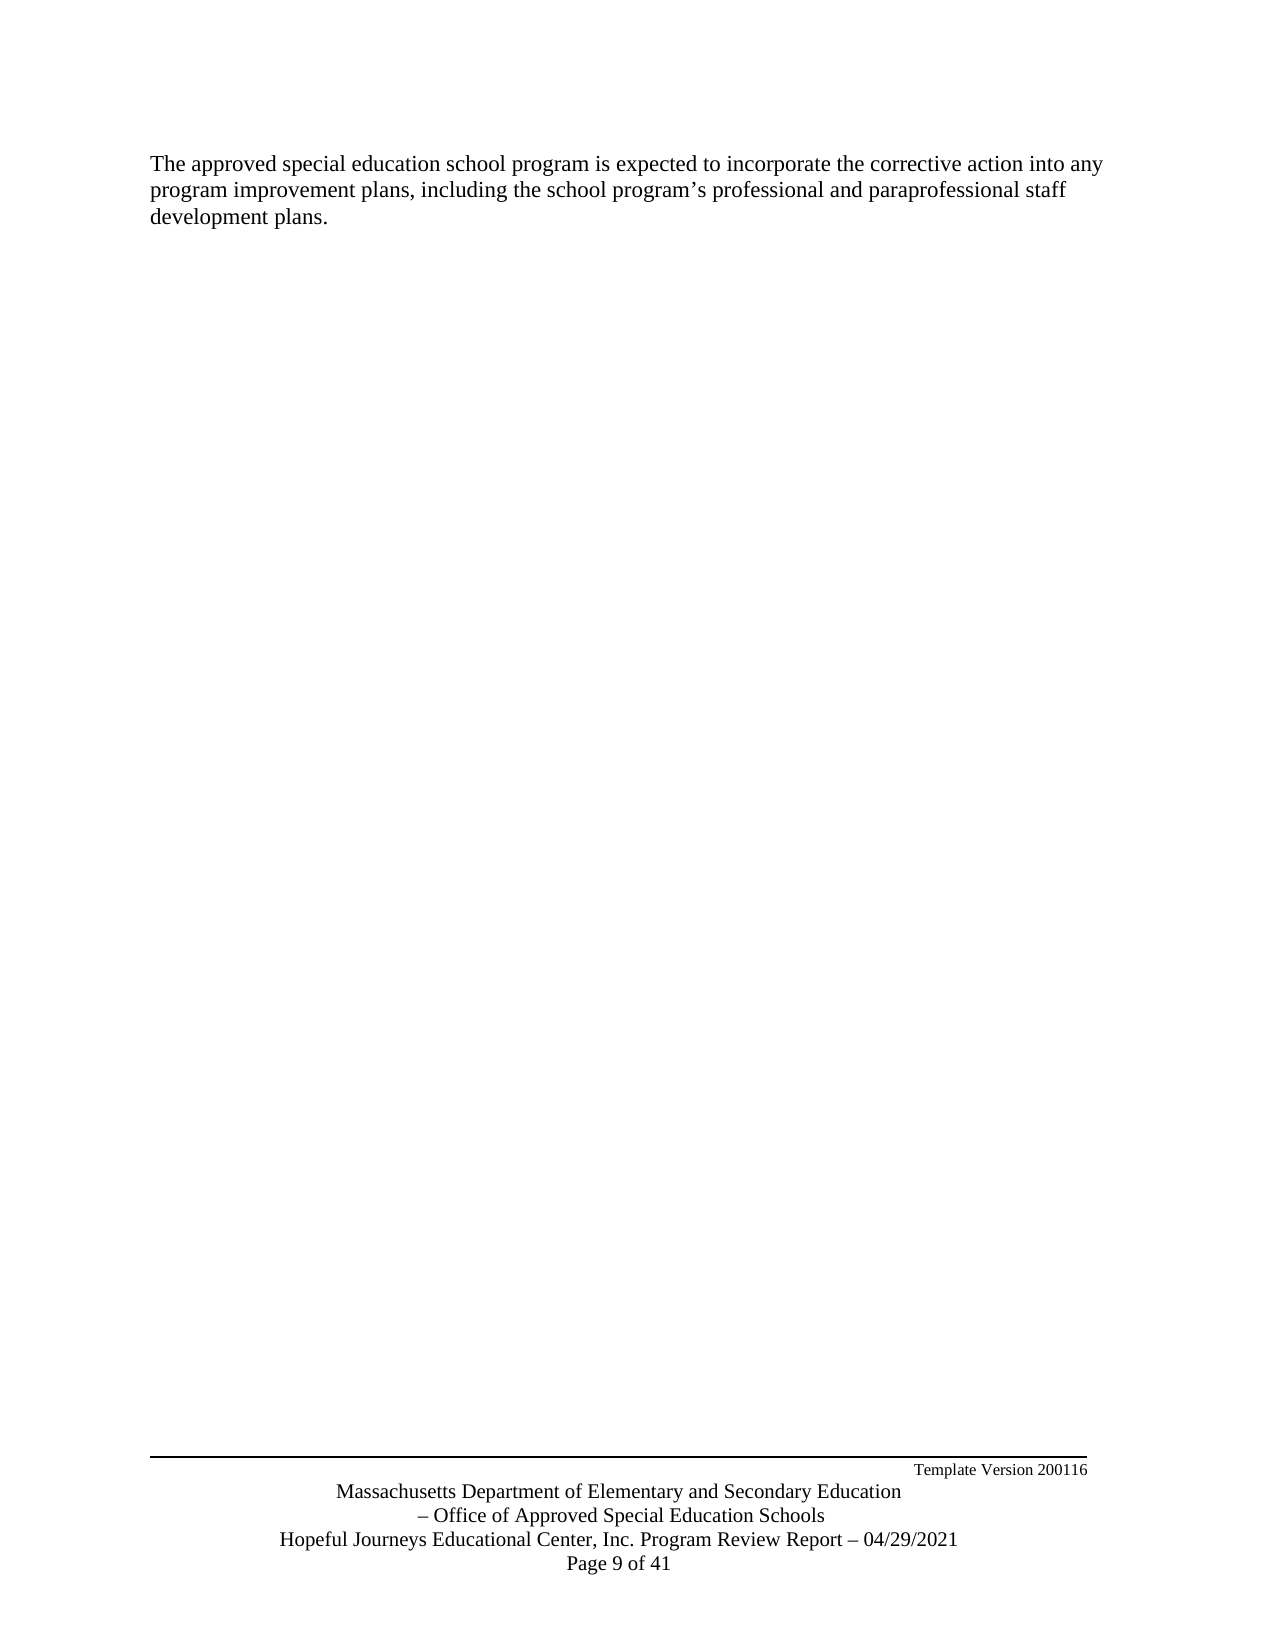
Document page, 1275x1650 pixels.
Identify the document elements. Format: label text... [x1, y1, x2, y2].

text The approved special education school program is expected to incorporate the corrective action into any program improvement plans, including the school program’s professional and paraprofessional staff development plans. [150, 150, 1125, 229]
